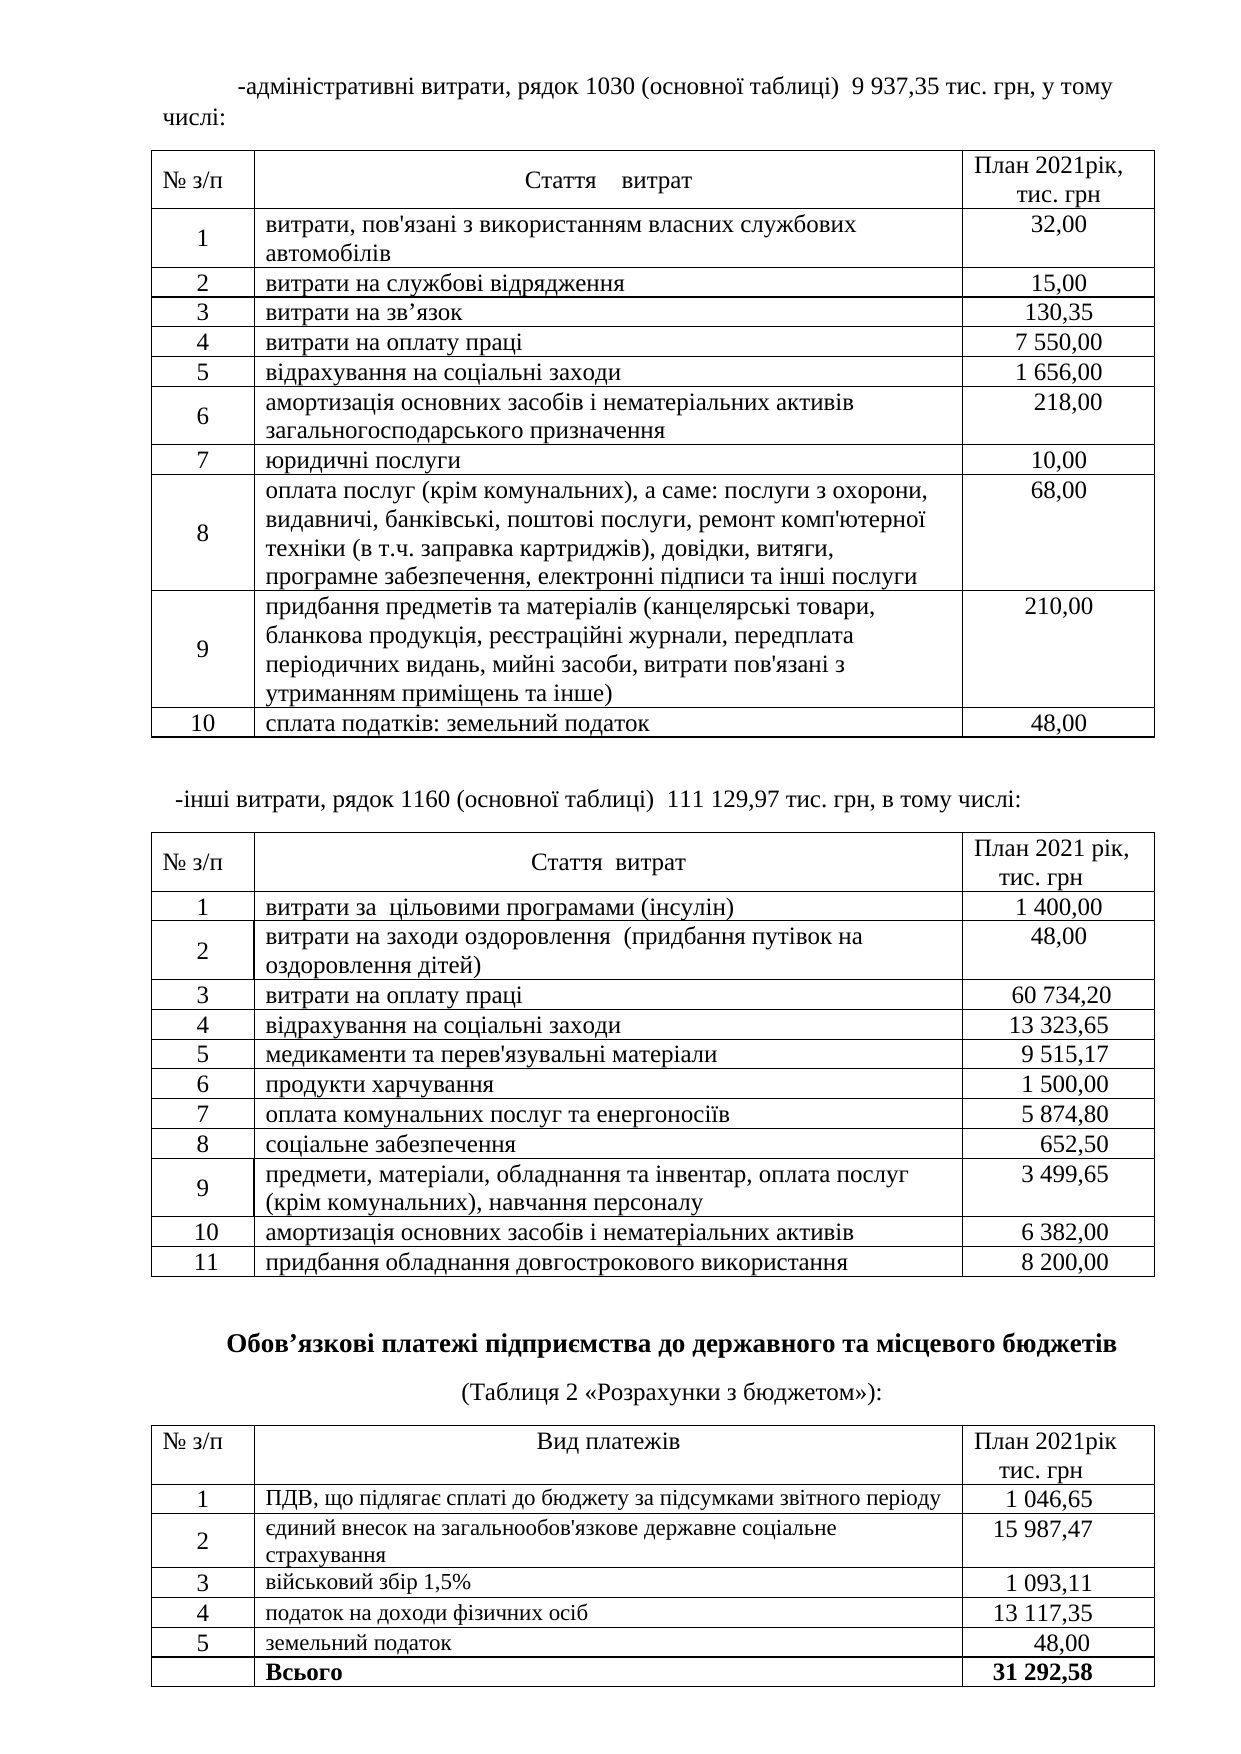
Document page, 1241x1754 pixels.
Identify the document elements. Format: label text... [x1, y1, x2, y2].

table_cell юридичні послуги [255, 445, 962, 474]
table_cell 6 [152, 1069, 254, 1098]
table_cell 5 [152, 1628, 254, 1656]
table_cell 3 [152, 298, 254, 326]
table_cell 7 [152, 1099, 254, 1128]
table_cell 4 [152, 1010, 254, 1038]
table_cell витрати за цільовими програмами (інсулін) [255, 892, 962, 920]
table_cell 48,00 [963, 1628, 1154, 1656]
table_cell 2 [152, 268, 254, 296]
table_cell оплата послуг (крім комунальних), а саме: послуги з охорони, видавничі, банківські, поштові послуги, ремонт комп'ютерної техніки (в т.ч. заправка картриджів), довідки, витяги, програмне забезпечення, електронні підписи та інші послуги [255, 475, 962, 590]
table_cell 652,50 [963, 1129, 1154, 1158]
table_cell предмети, матеріали, обладнання та інвентар, оплата послуг (крім комунальних), навчання персоналу [255, 1159, 962, 1216]
table_cell 130,35 [963, 298, 1154, 326]
table_cell 5 [152, 1040, 254, 1068]
table_cell 10 [152, 708, 254, 736]
table_header План 2021 рік, тис. грн [963, 833, 1154, 891]
table_cell 1 [152, 209, 254, 267]
table_cell 8 200,00 [963, 1247, 1154, 1276]
table_cell 4 [152, 1598, 254, 1627]
table_cell 60 734,20 [963, 980, 1154, 1009]
table_cell [152, 1658, 254, 1686]
table_cell 4 [152, 327, 254, 356]
table_cell 5 874,80 [963, 1099, 1154, 1128]
table_cell ПДВ, що підлягає сплаті до бюджету за підсумками звітного періоду [255, 1485, 962, 1513]
table_header № з/п [152, 151, 254, 208]
table_cell 32,00 [963, 209, 1154, 267]
table_cell 5 [152, 357, 254, 386]
table_cell 3 [152, 980, 254, 1009]
table_cell 13 117,35 [963, 1598, 1154, 1627]
text Обов’язкові платежі підприємства до державного та місцевого бюджетів [162, 1327, 1181, 1358]
table_cell витрати на зв’язок [255, 298, 962, 326]
table_header № з/п [152, 1426, 254, 1483]
table_cell 3 499,65 [963, 1159, 1154, 1216]
table_cell витрати, пов'язані з використанням власних службових автомобілів [255, 209, 962, 267]
table_cell 11 [152, 1247, 254, 1276]
text -інші витрати, рядок 1160 (основної таблиці) 111 129,97 тис. грн, в тому числі: [162, 784, 1181, 813]
table_cell 13 323,65 [963, 1010, 1154, 1038]
text -адміністративні витрати, рядок 1030 (основної таблиці) 9 937,35 тис. грн, у тому числі: [162, 71, 1181, 131]
table_cell 210,00 [963, 591, 1154, 707]
table_cell 6 382,00 [963, 1217, 1154, 1246]
table_cell 9 [152, 1159, 253, 1216]
table_cell 8 [152, 475, 254, 590]
table_cell 10,00 [963, 445, 1154, 474]
table_header Стаття витрат [255, 151, 962, 208]
table_cell 6 [152, 387, 254, 444]
table_cell 2 [152, 1514, 254, 1567]
table_cell медикаменти та перев'язувальні матеріали [255, 1040, 962, 1068]
table_cell 218,00 [963, 387, 1154, 444]
table_cell 1 500,00 [963, 1069, 1154, 1098]
table_cell 7 550,00 [963, 327, 1154, 356]
table_cell 1 [152, 892, 254, 920]
table_cell Всього [255, 1658, 962, 1686]
table_cell відрахування на соціальні заходи [255, 357, 962, 386]
table_header № з/п [152, 833, 254, 891]
table_cell амортизація основних засобів і нематеріальних активів загальногосподарського призначення [255, 387, 962, 444]
table_cell 68,00 [963, 475, 1154, 590]
table_cell витрати на оплату праці [255, 327, 962, 356]
table_cell 1 093,11 [963, 1568, 1154, 1597]
table_cell військовий збір 1,5% [255, 1568, 962, 1597]
table_header План 2021рік тис. грн [963, 1426, 1154, 1483]
table_cell амортизація основних засобів і нематеріальних активів [255, 1217, 962, 1246]
table_cell 15 987,47 [963, 1514, 1154, 1567]
table_header Вид платежів [255, 1426, 962, 1483]
table_header Стаття витрат [255, 833, 962, 891]
table_cell 1 046,65 [963, 1485, 1154, 1513]
table_cell сплата податків: земельний податок [255, 708, 962, 736]
table_cell податок на доходи фізичних осіб [255, 1598, 962, 1627]
table_cell витрати на заходи оздоровлення (придбання путівок на оздоровлення дітей) [255, 921, 962, 979]
table_header План 2021рік, тис. грн [963, 151, 1154, 208]
table_cell 1 656,00 [963, 357, 1154, 386]
table_cell 2 [152, 921, 253, 979]
table_cell 7 [152, 445, 254, 474]
text (Таблиця 2 «Розрахунки з бюджетом»): [162, 1377, 1181, 1406]
table_cell 31 292,58 [963, 1658, 1154, 1686]
table_cell 15,00 [963, 268, 1154, 296]
table_cell земельний податок [255, 1628, 962, 1656]
table_cell соціальне забезпечення [255, 1129, 962, 1158]
table_cell єдиний внесок на загальнообов'язкове державне соціальне страхування [255, 1514, 962, 1567]
table_cell 10 [152, 1217, 254, 1246]
table_cell 1 400,00 [963, 892, 1154, 920]
table_cell 3 [152, 1568, 254, 1597]
table_cell оплата комунальних послуг та енергоносіїв [255, 1099, 962, 1128]
table_cell придбання предметів та матеріалів (канцелярські товари, бланкова продукція, реєстраційні журнали, передплата періодичних видань, мийні засоби, витрати пов'язані з утриманням приміщень та інше) [255, 591, 962, 707]
table_cell 48,00 [963, 708, 1154, 736]
table_cell 1 [152, 1485, 254, 1513]
table_cell витрати на оплату праці [255, 980, 962, 1009]
table_cell придбання обладнання довгострокового використання [255, 1247, 962, 1276]
table_cell витрати на службові відрядження [255, 268, 962, 296]
table_cell 8 [152, 1129, 254, 1158]
table_cell відрахування на соціальні заходи [255, 1010, 962, 1038]
table_cell 9 515,17 [963, 1040, 1154, 1068]
table_cell 48,00 [963, 921, 1154, 979]
table_cell 9 [152, 591, 254, 707]
table_cell продукти харчування [255, 1069, 962, 1098]
